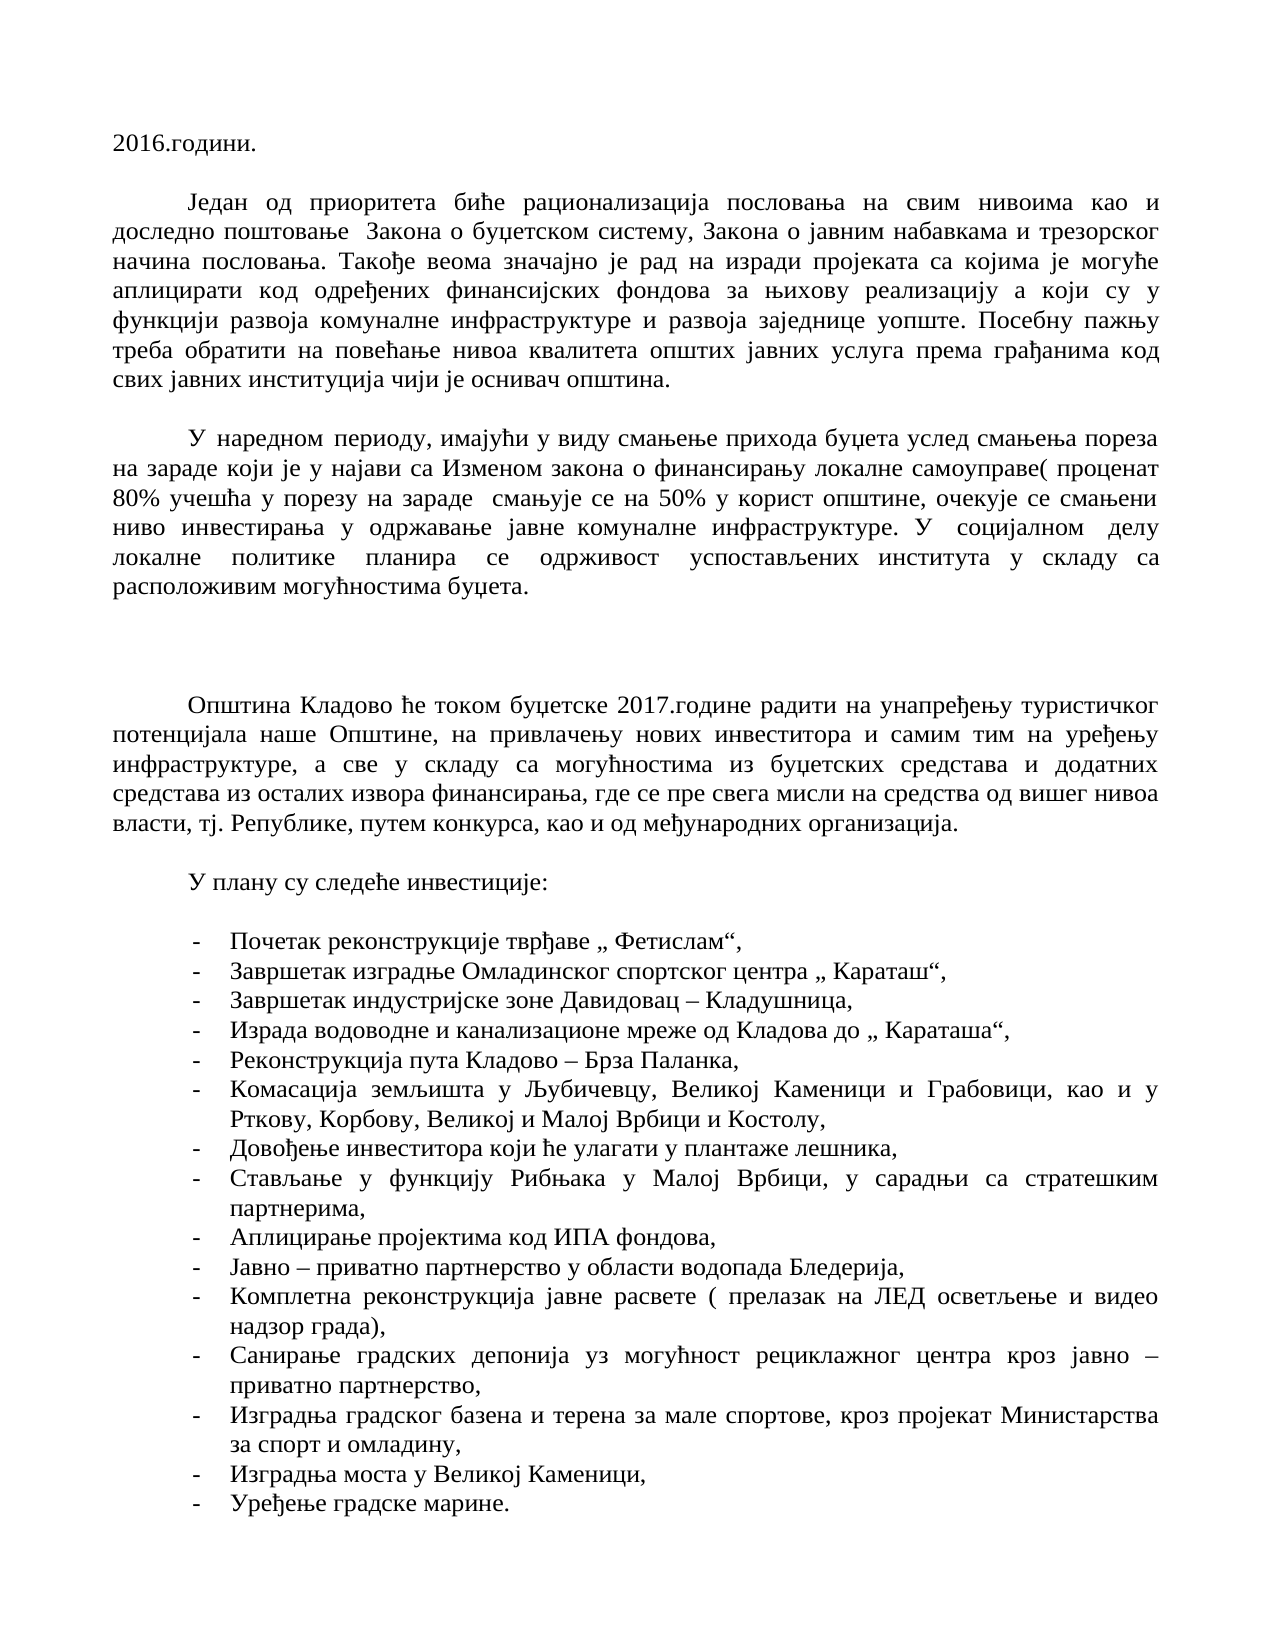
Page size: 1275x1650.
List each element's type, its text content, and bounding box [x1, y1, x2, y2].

list Израда водоводне и канализационе мреже од Кладова до „ Караташа“, [192, 1015, 1160, 1044]
list Реконструкција пута Кладово – Брза Паланка, [192, 1045, 1160, 1073]
list Довођење инвеститора који ће улагати у плантаже лешника, [192, 1133, 1160, 1162]
text У наредном периоду, имајући у виду смањење прихода буџета услед смањења пореза на зараде који је у најави са Изменом закона о финансирању локалне самоуправе( проценат 80% учешћа у порезу на зараде смањује се на 50% у корист општине, очекује се смањени ниво инвестирања у одржавање јавне комуналне инфраструктуре. У социјалном делу локалне политике планира се одрживост успостављених института у складу са расположивим могућностима буџета. [112, 423, 1160, 600]
text Један од приоритета биће рационализација пословања на свим нивоима као и доследно поштовање Закона о буџетском систему, Закона о јавним набавкама и трезорског начина пословања. Такође веома значајно је рад на изради пројеката са којима је могуће аплицирати код одређених финансијских фондова за њихову реализацију а који су у функцији развоја комуналне инфраструктуре и развоја заједнице уопште. Посебну пажњу треба обратити на повећање нивоа квалитета општих јавних услуга према грађанима код свих јавних институција чији је оснивач општина. [112, 187, 1160, 393]
list Санирање градских депонија уз могућност рециклажног центра кроз јавно – приватно партнерство, [192, 1341, 1160, 1399]
list Аплицирање пројектима код ИПА фондова, [192, 1222, 1160, 1251]
list Стављање у функцију Рибњака у Малој Врбици, у сарадњи са стратешким партнерима, [192, 1163, 1160, 1221]
list Изградња градског базена и терена за мале спортове, кроз пројекат Министарства за спорт и омладину, [192, 1400, 1160, 1458]
list Комасација земљишта у Љубичевцу, Великој Каменици и Грабовици, као и у Рткову, Корбову, Великој и Малој Врбици и Костолу, [192, 1074, 1160, 1133]
list Изградња моста у Великој Каменици, [192, 1459, 1160, 1488]
list Завршетак индустријске зоне Давидовац – Кладушница, [192, 986, 1160, 1014]
text У плану су следеће инвестиције: [112, 867, 1160, 896]
list Уређење градске марине. [192, 1488, 1160, 1517]
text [112, 128, 1164, 156]
list Почетак реконструкције тврђаве „ Фетислам“, [192, 926, 1160, 955]
list Јавно – приватно партнерство у области водопада Бледерија, [192, 1252, 1160, 1281]
list Комплетна реконструкција јавне расвете ( прелазак на ЛЕД осветљење и видео надзор града), [192, 1281, 1160, 1340]
text Општина Кладово ће током буџетске 2017.године радити на унапређењу туристичког потенцијала наше Општине, на привлачењу нових инвеститора и самим тим на уређењу инфраструктуре, а све у складу са могућностима из буџетских средстава и додатних средстава из осталих извора финансирања, где се пре свега мисли на средства од вишег нивоа власти, тј. Републике, путем конкурса, као и од међународних организација. [112, 690, 1160, 837]
list Завршетак изградње Омладинског спортског центра „ Караташ“, [192, 956, 1160, 985]
